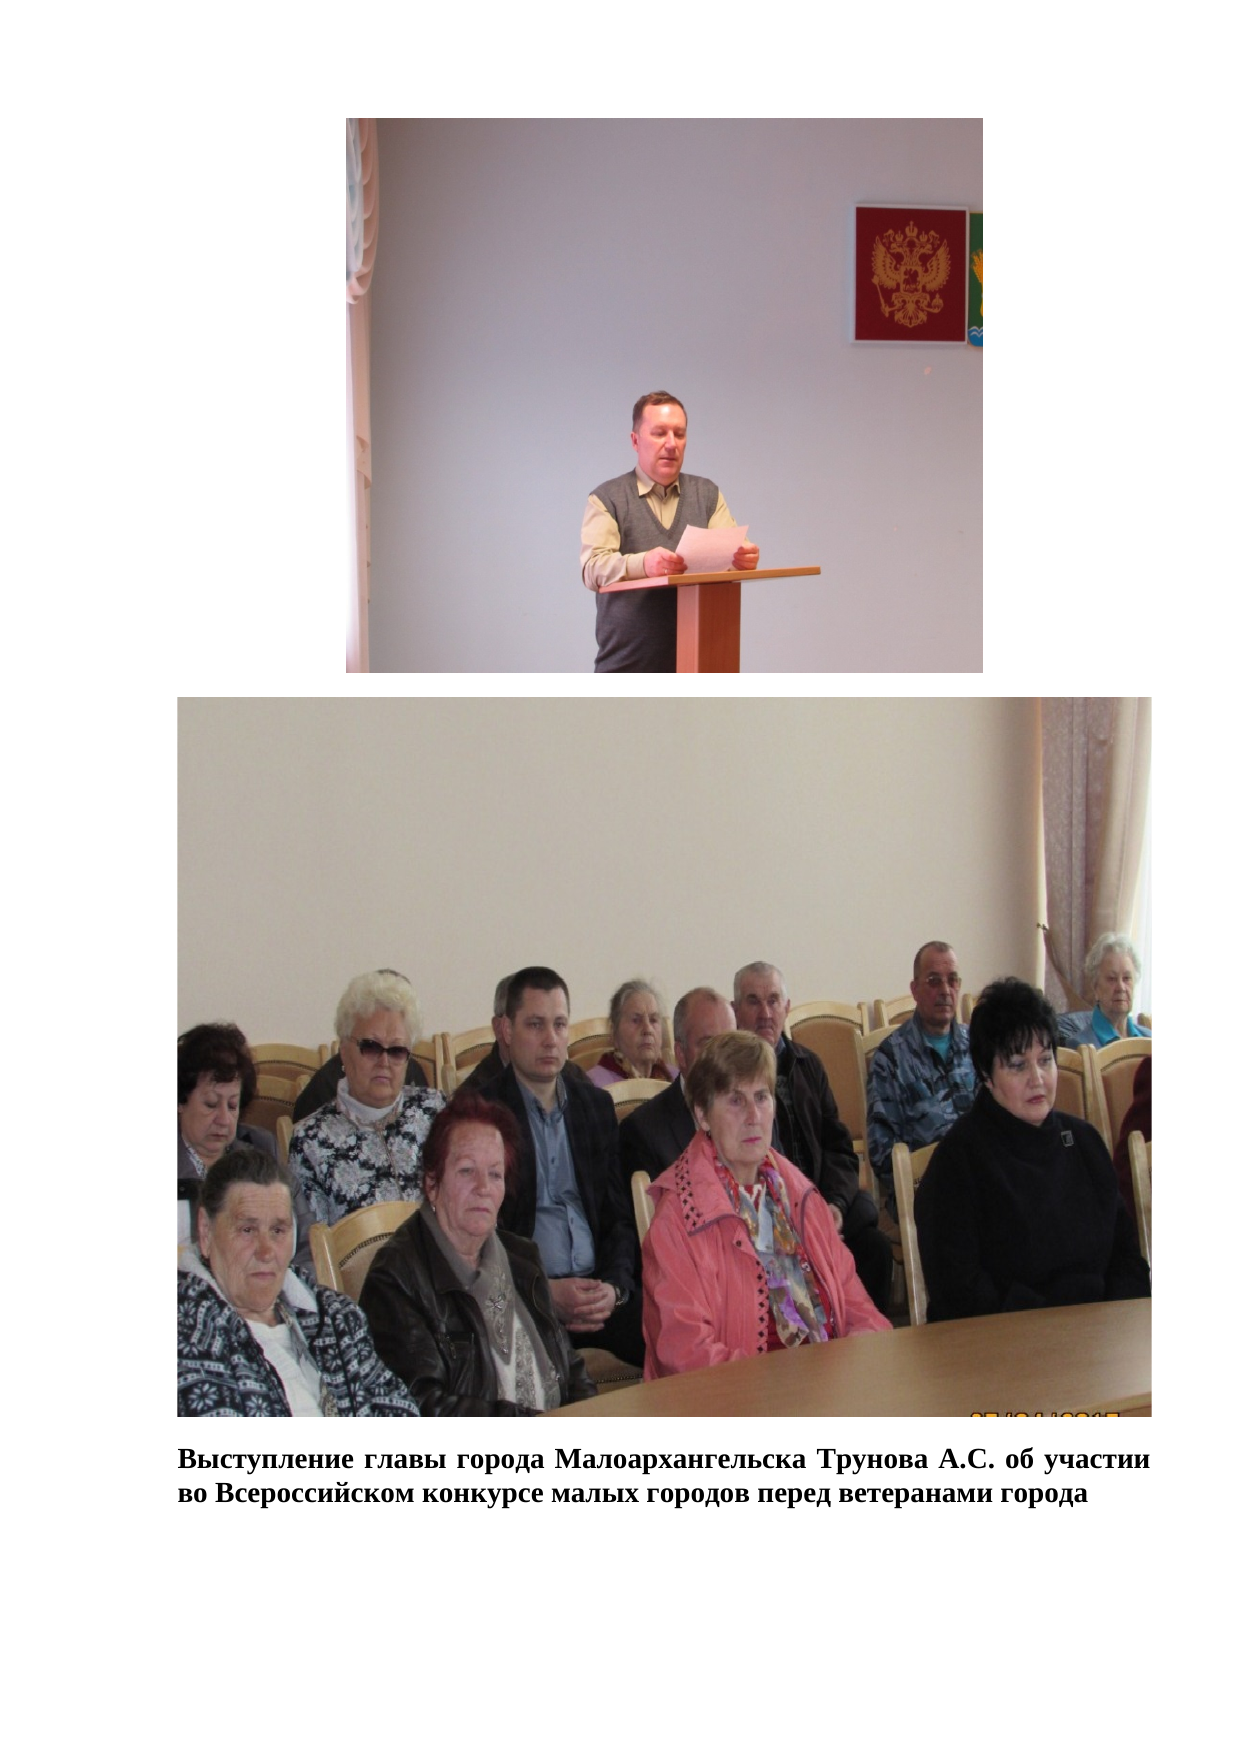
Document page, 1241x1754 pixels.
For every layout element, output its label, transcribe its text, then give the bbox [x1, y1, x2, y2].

picture [177, 697, 1152, 1417]
picture [346, 118, 983, 673]
text Выступление главы города Малоархангельска Трунова А.С. об участии во Всероссийском конкурсе малых городов перед ветеранами города [177, 1442, 1152, 1509]
